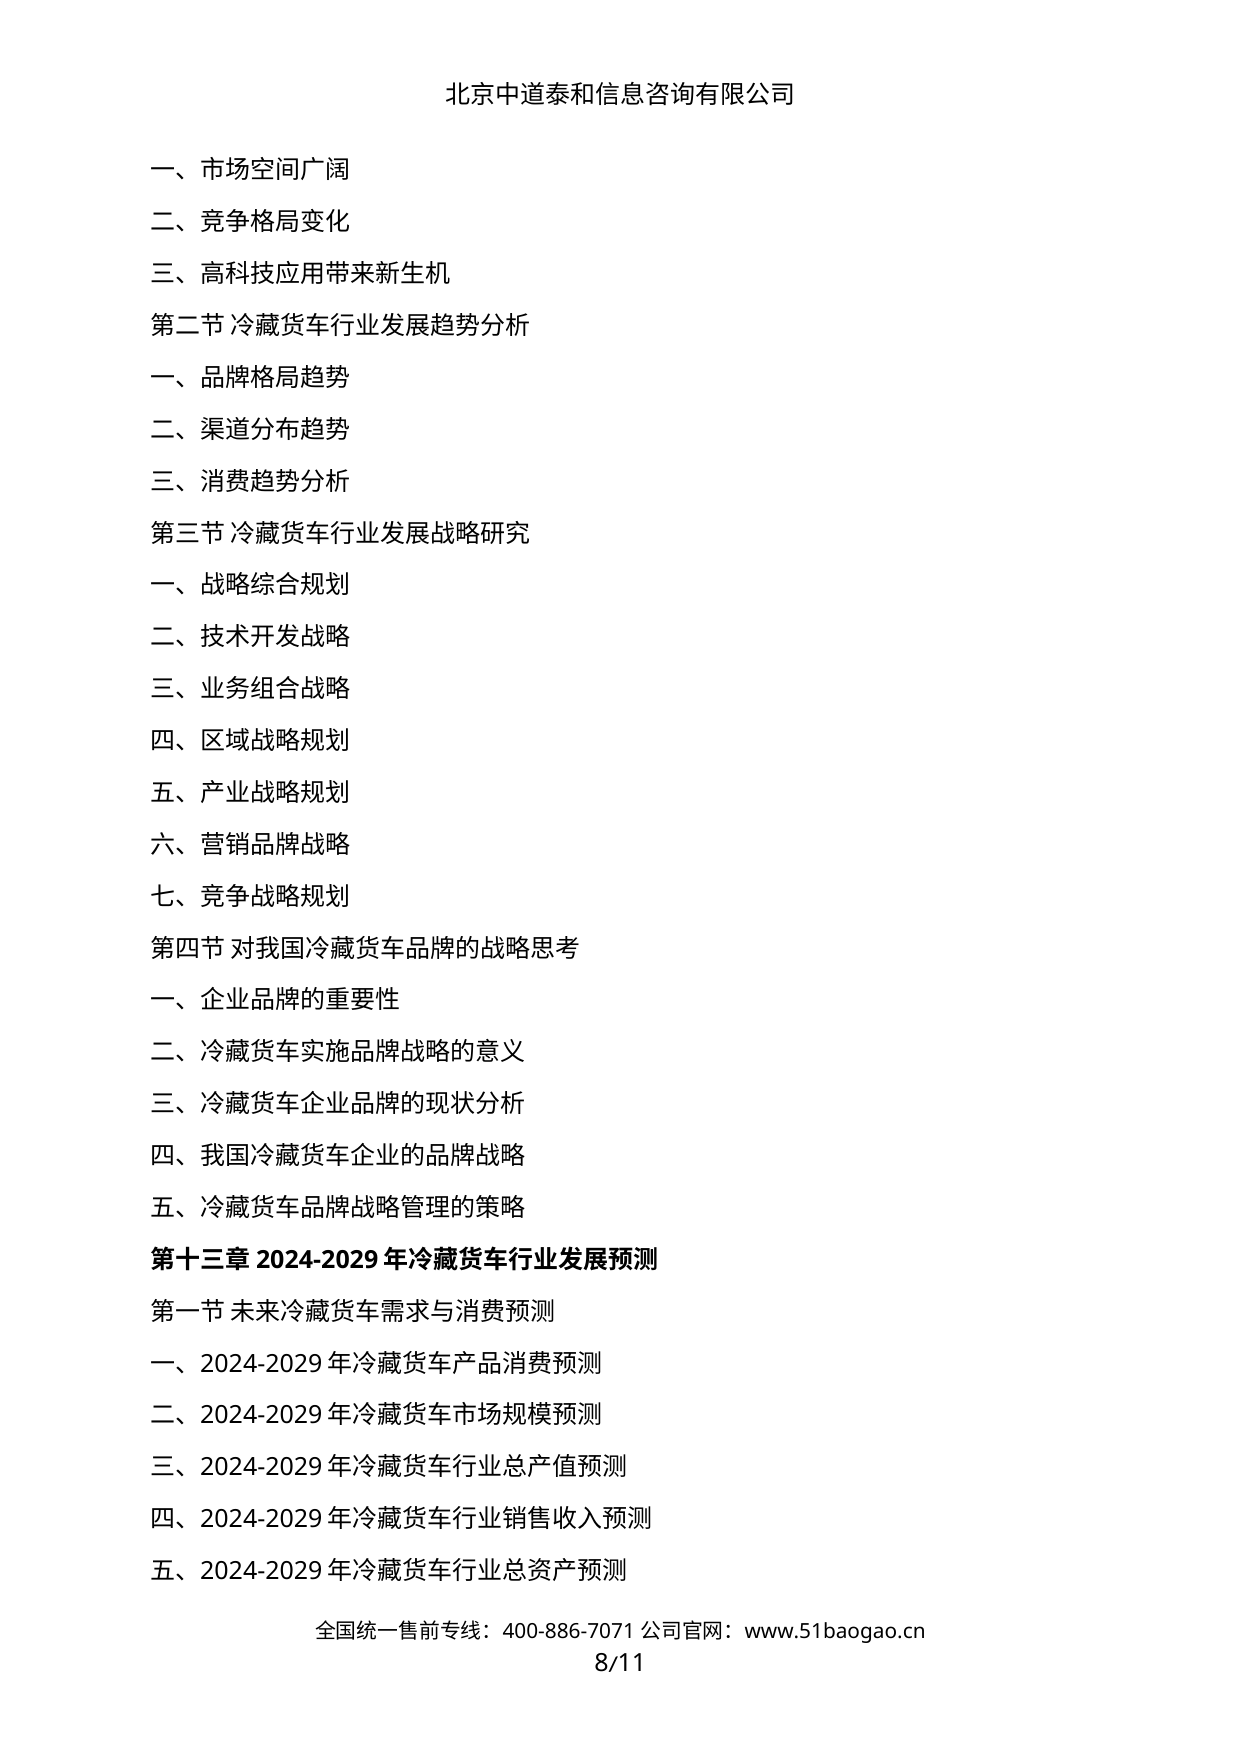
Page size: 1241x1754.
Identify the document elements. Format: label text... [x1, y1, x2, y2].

text 一、战略综合规划 [150, 565, 1090, 601]
text 一、企业品牌的重要性 [150, 980, 1090, 1016]
text 四、区域战略规划 [150, 721, 1090, 757]
text 二、竞争格局变化 [150, 202, 1090, 238]
text 五、2024-2029年冷藏货车行业总资产预测 [150, 1551, 1090, 1587]
text 三、冷藏货车企业品牌的现状分析 [150, 1084, 1090, 1120]
text 七、竞争战略规划 [150, 876, 1090, 912]
text 二、渠道分布趋势 [150, 409, 1090, 446]
text 一、2024-2029年冷藏货车产品消费预测 [150, 1343, 1090, 1379]
text 二、技术开发战略 [150, 617, 1090, 653]
text 三、高科技应用带来新生机 [150, 254, 1090, 290]
text 第二节 冷藏货车行业发展趋势分析 [150, 306, 1090, 342]
text 六、营销品牌战略 [150, 824, 1090, 861]
text 第四节 对我国冷藏货车品牌的战略思考 [150, 928, 1090, 964]
text 第十三章 2024-2029年冷藏货车行业发展预测 [150, 1239, 1090, 1276]
text 第三节 冷藏货车行业发展战略研究 [150, 513, 1090, 549]
text 五、产业战略规划 [150, 772, 1090, 809]
text 四、我国冷藏货车企业的品牌战略 [150, 1136, 1090, 1172]
text 第一节 未来冷藏货车需求与消费预测 [150, 1291, 1090, 1327]
text 一、品牌格局趋势 [150, 357, 1090, 394]
text 二、2024-2029年冷藏货车市场规模预测 [150, 1395, 1090, 1431]
text 四、2024-2029年冷藏货车行业销售收入预测 [150, 1499, 1090, 1535]
text 三、2024-2029年冷藏货车行业总产值预测 [150, 1447, 1090, 1483]
text 二、冷藏货车实施品牌战略的意义 [150, 1032, 1090, 1068]
text 三、业务组合战略 [150, 669, 1090, 705]
text 一、市场空间广阔 [150, 150, 1090, 186]
text 三、消费趋势分析 [150, 461, 1090, 497]
text 五、冷藏货车品牌战略管理的策略 [150, 1187, 1090, 1224]
